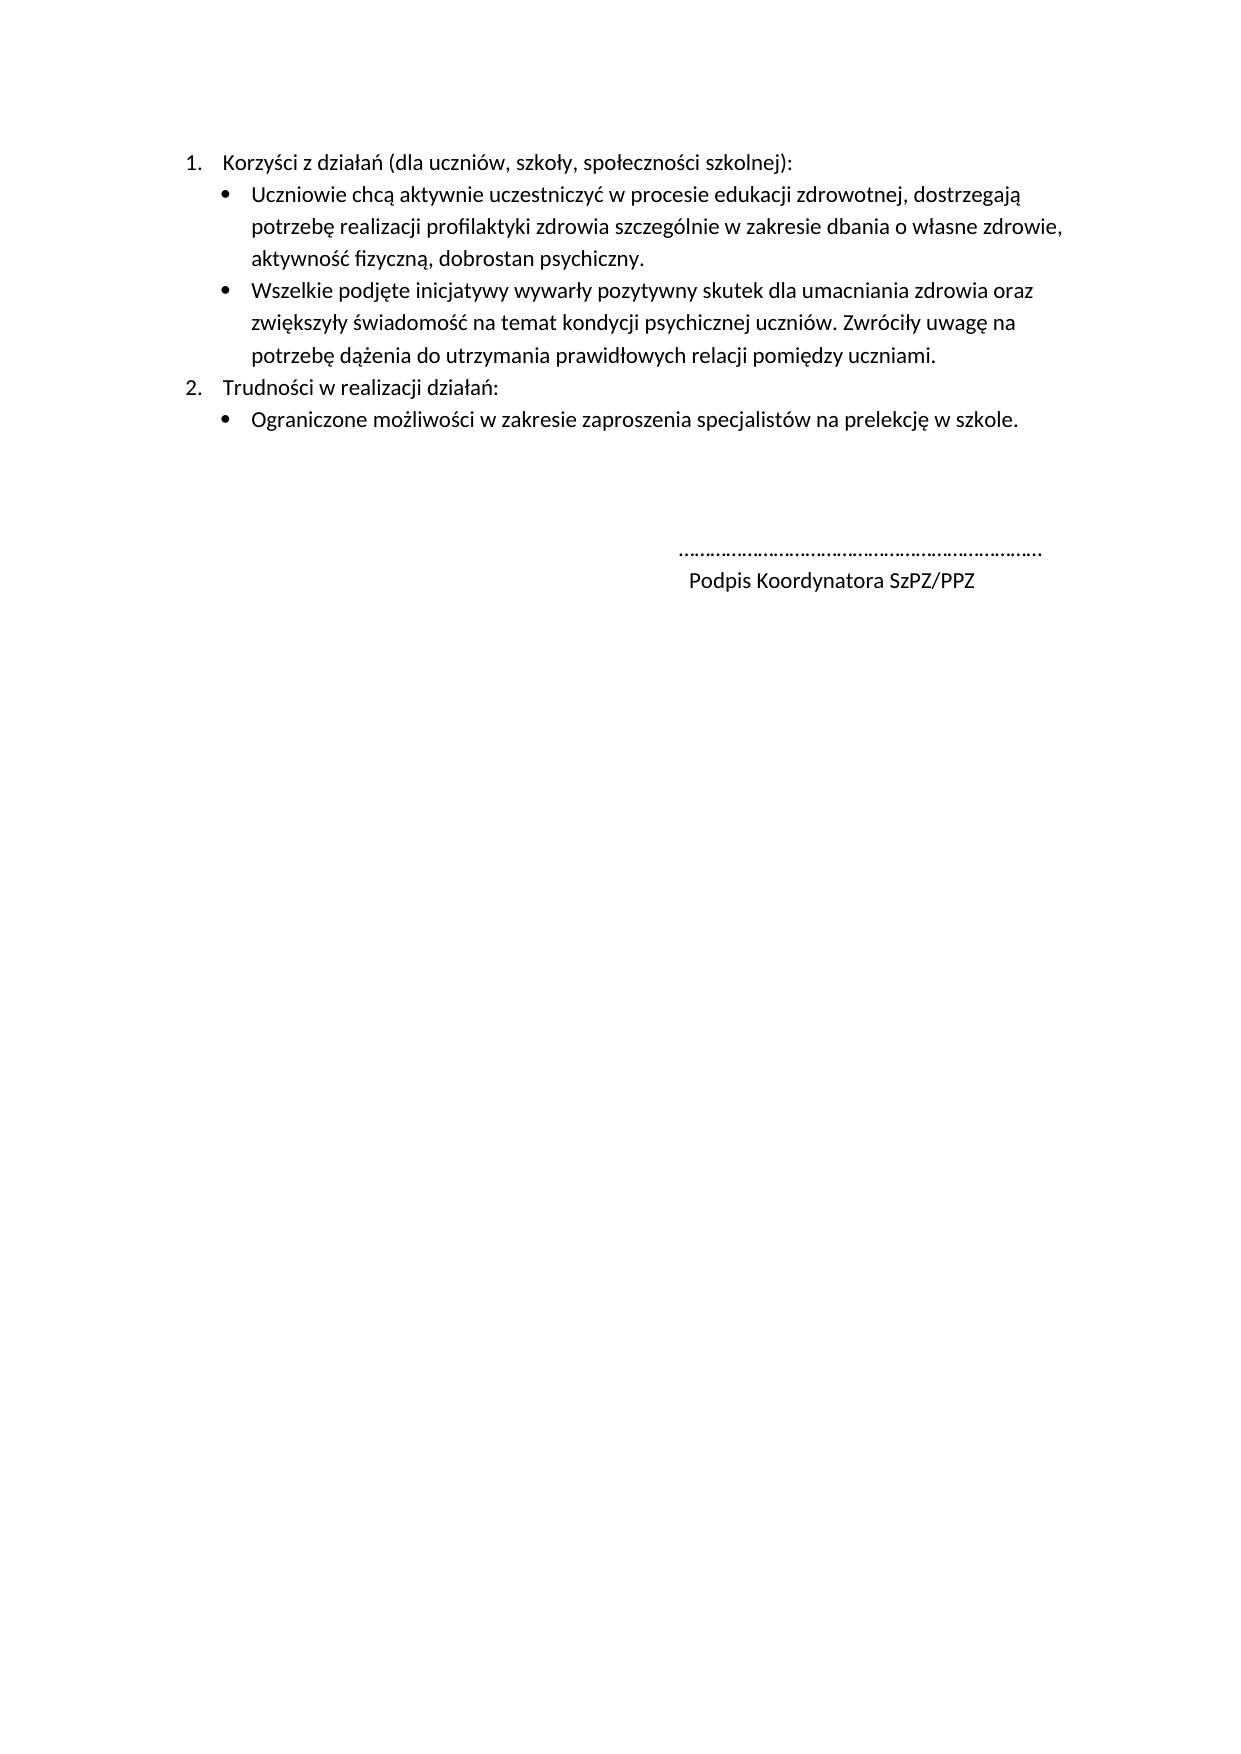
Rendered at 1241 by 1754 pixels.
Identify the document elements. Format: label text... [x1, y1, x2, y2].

list Trudności w realizacji działań: [185, 373, 1093, 401]
list …………………………………………………………… [298, 534, 1093, 562]
list Ograniczone możliwości w zakresie zaproszenia specjalistów na prelekcję w szkole. [221, 405, 1093, 433]
list Uczniowie chcą aktywnie uczestniczyć w procesie edukacji zdrowotnej, dostrzegają potrzebę realizacji profilaktyki zdrowia szczególnie w zakresie dbania o własne zdrowie, aktywność fizyczną, dobrostan psychiczny. [221, 180, 1093, 272]
list Korzyści z działań (dla uczniów, szkoły, społeczności szkolnej): [185, 148, 1093, 176]
list Podpis Koordynatora SzPZ/PPZ [298, 566, 1093, 594]
list Wszelkie podjęte inicjatywy wywarły pozytywny skutek dla umacniania zdrowia oraz zwiększyły świadomość na temat kondycji psychicznej uczniów. Zwróciły uwagę na potrzebę dążenia do utrzymania prawidłowych relacji pomiędzy uczniami. [221, 276, 1093, 369]
